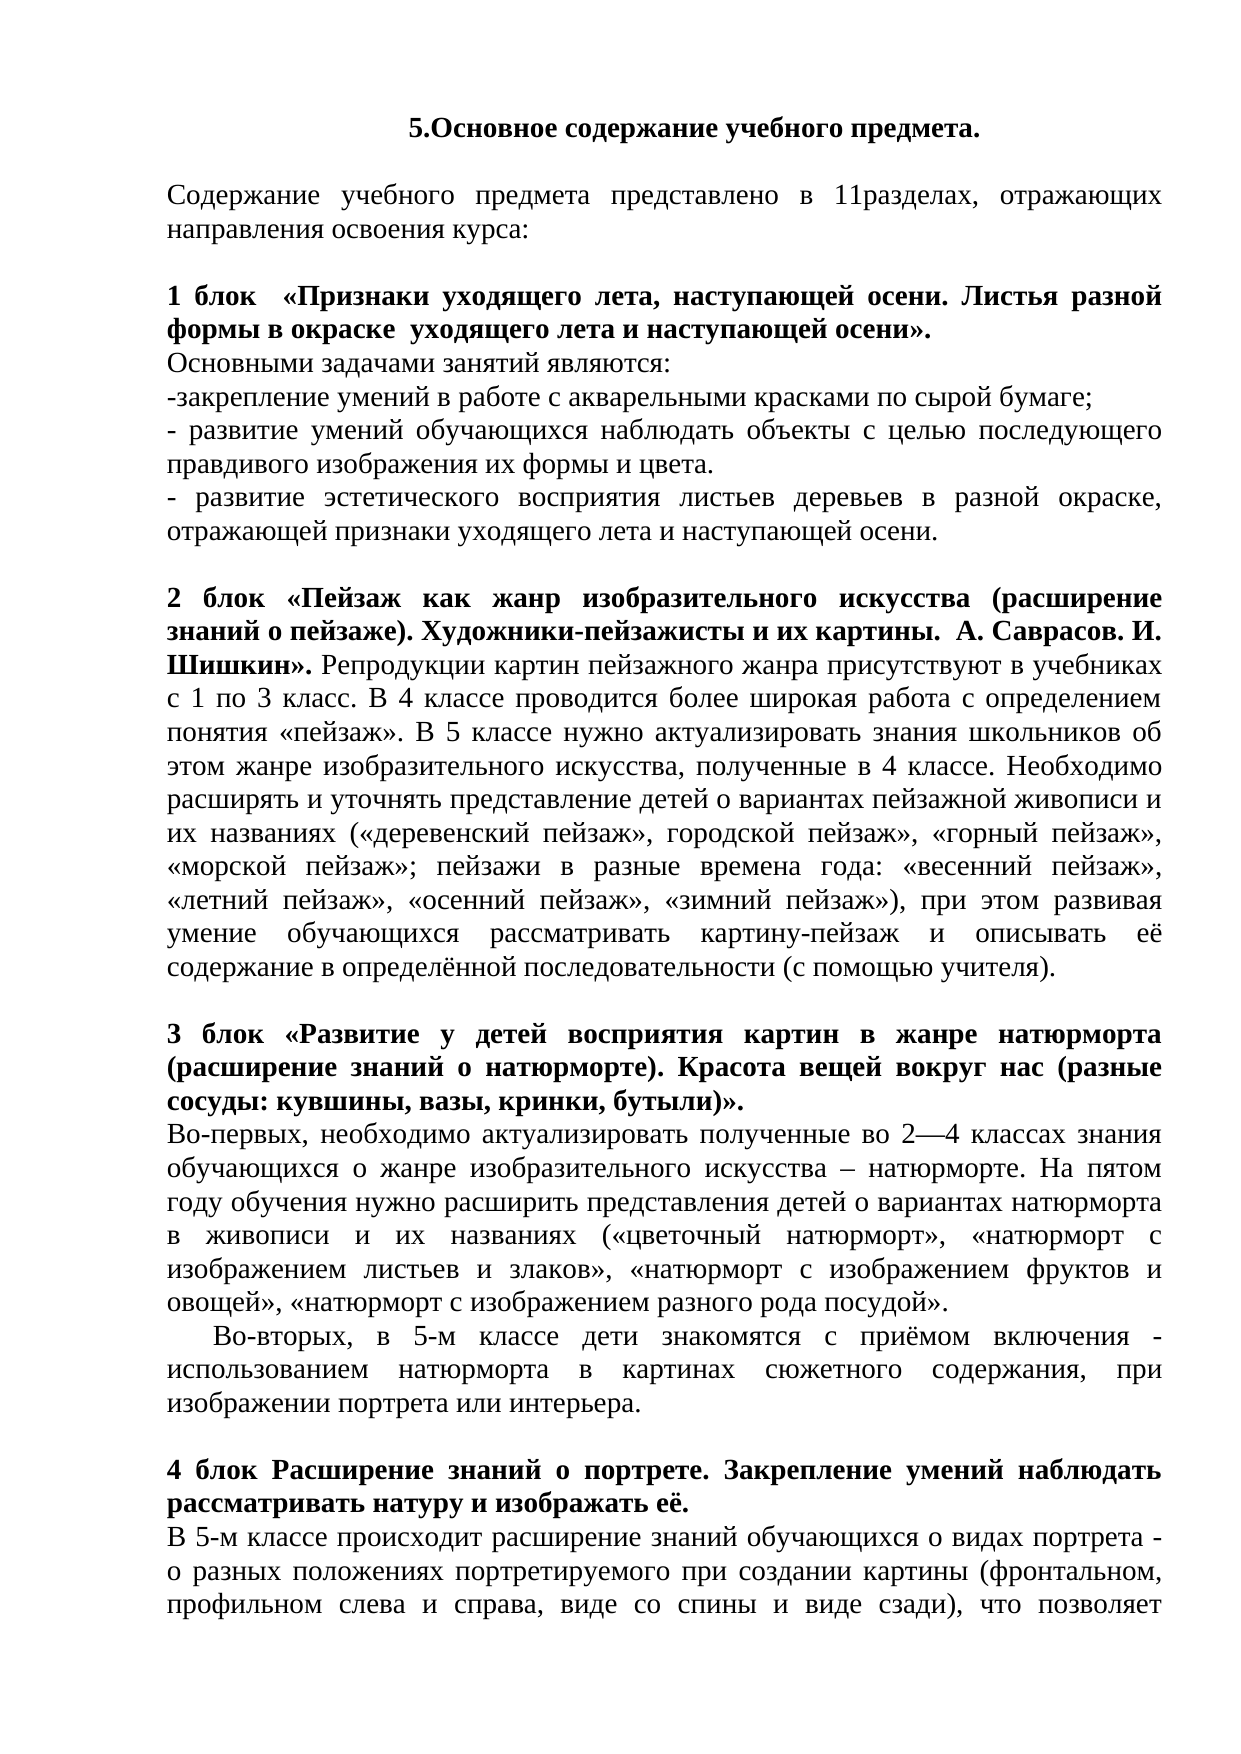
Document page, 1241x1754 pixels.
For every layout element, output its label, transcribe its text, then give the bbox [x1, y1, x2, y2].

text - развитие эстетического восприятия листьев деревьев в разной окраске, отражающей признаки уходящего лета и наступающей осени. [167, 479, 1163, 546]
text - развитие умений обучающихся наблюдать объекты с целью последующего правдивого изображения их формы и цвета. [167, 412, 1163, 479]
text 4 блок Расширение знаний о портрете. Закрепление умений наблюдать рассматривать натуру и изображать её. [167, 1452, 1163, 1519]
text -закрепление умений в работе с акварельными красками по сырой бумаге; [167, 379, 1163, 412]
text 1 блок «Признаки уходящего лета, наступающей осени. Листья разной формы в окраске уходящего лета и наступающей осени». [167, 278, 1163, 345]
text Основными задачами занятий являются: [167, 345, 1163, 379]
text Содержание учебного предмета представлено в 11разделах, отражающих направления освоения курса: [167, 177, 1163, 244]
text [167, 1519, 1163, 1620]
text 5.Основное содержание учебного предмета. [167, 110, 1163, 144]
text Во-вторых, в 5-м классе дети знакомятся с приёмом включения -использованием натюрморта в картинах сюжетного содержания, при изображении портрета или интерьера. [167, 1318, 1163, 1418]
text Во-первых, необходимо актуализировать полученные во 2—4 классах знания обучающихся о жанре изобразительного искусства – натюрморте. На пятом году обучения нужно расширить представления детей о вариантах натюрморта в живописи и их названиях («цветочный натюрморт», «натюрморт с изображением листьев и злаков», «натюрморт с изображением фруктов и овощей», «натюрморт с изображением разного рода посудой». [167, 1117, 1163, 1318]
text 3 блок «Развитие у детей восприятия картин в жанре натюрморта (расширение знаний о натюрморте). Красота вещей вокруг нас (разные сосуды: кувшины, вазы, кринки, бутыли)». [167, 1016, 1163, 1117]
text 2 блок «Пейзаж как жанр изобразительного искусства (расширение знаний о пейзаже). Художники-пейзажисты и их картины. А. Саврасов. И. Шишкин». Репродукции картин пейзажного жанра присутствуют в учебниках с 1 по 3 класс. В 4 классе проводится более широкая работа с определением понятия «пейзаж». В 5 классе нужно актуализировать знания школьников об этом жанре изобразительного искусства, полученные в 4 классе. Необходимо расширять и уточнять представление детей о вариантах пейзажной живописи и их названиях («деревенский пейзаж», городской пейзаж», «горный пейзаж», «морской пейзаж»; пейзажи в разные времена года: «весенний пейзаж», «летний пейзаж», «осенний пейзаж», «зимний пейзаж»), при этом развивая умение обучающихся рассматривать картину-пейзаж и описывать её содержание в определённой последовательности (с помощью учителя). [167, 580, 1163, 982]
